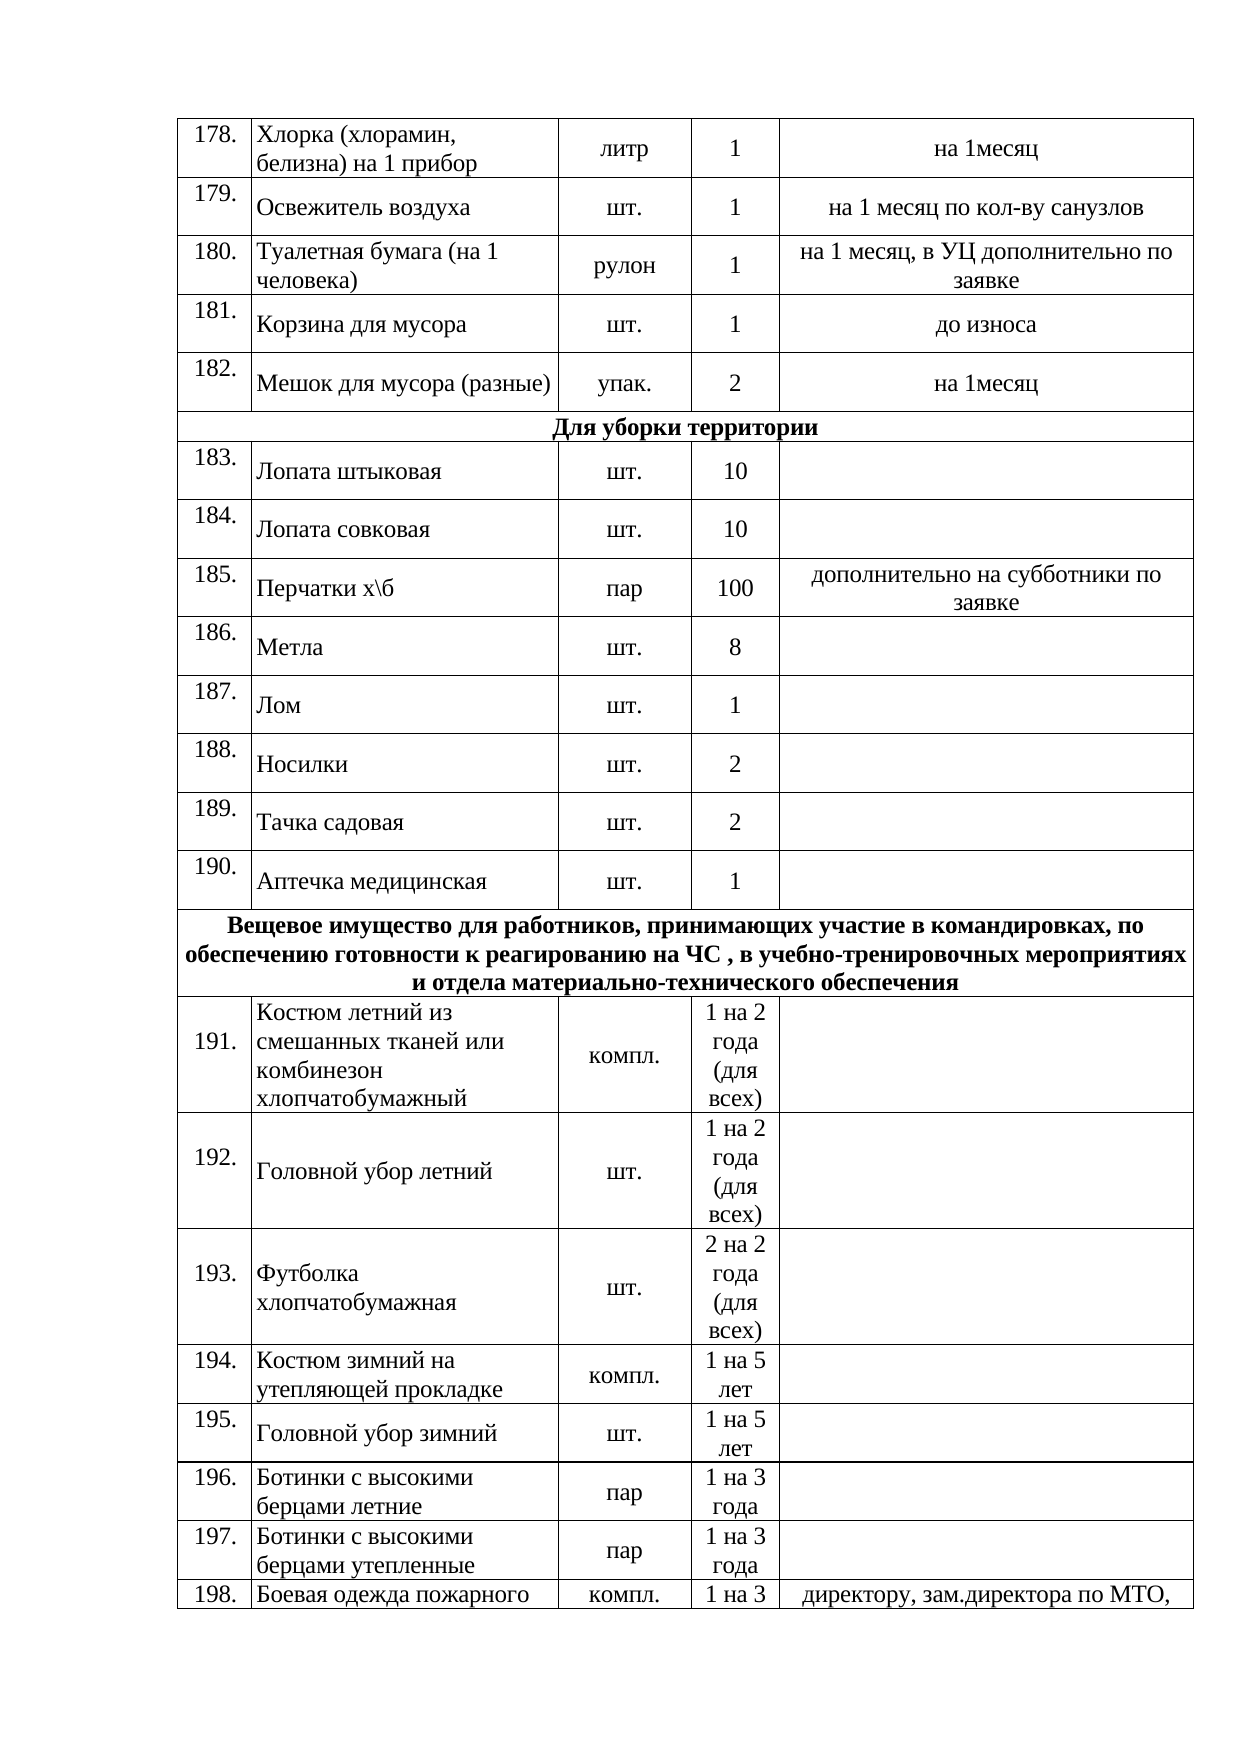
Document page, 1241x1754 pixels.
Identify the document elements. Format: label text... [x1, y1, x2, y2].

table_cell [780, 734, 1193, 792]
table_cell 1 [692, 295, 779, 352]
table_cell [178, 734, 251, 792]
table_cell [178, 617, 251, 675]
table_cell компл. [559, 997, 691, 1112]
table_cell Ботинки с высокими берцами летние [252, 1463, 558, 1520]
table_cell [780, 1345, 1193, 1403]
table_cell Футболка хлопчатобумажная [252, 1229, 558, 1344]
table_cell [780, 617, 1193, 675]
table_cell [780, 442, 1193, 499]
table_cell 1 [692, 236, 779, 294]
table_cell шт. [559, 1404, 691, 1461]
table_cell Для уборки территории [178, 412, 1193, 441]
table_cell [780, 793, 1193, 850]
table_cell шт. [559, 178, 691, 235]
table_cell 1 на 3 года [692, 1463, 779, 1520]
table_cell на 1 месяц по кол-ву санузлов [780, 178, 1193, 235]
table_cell Аптечка медицинская [252, 851, 558, 909]
table_cell [178, 997, 251, 1112]
table_cell [178, 442, 251, 499]
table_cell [780, 1580, 1193, 1608]
table_cell 2 [692, 353, 779, 411]
table_cell Метла [252, 617, 558, 675]
table_cell пар [559, 1463, 691, 1520]
table_cell [780, 500, 1193, 558]
table_cell [178, 1345, 251, 1403]
table_cell [178, 353, 251, 411]
table_cell шт. [559, 793, 691, 850]
table_cell Лопата штыковая [252, 442, 558, 499]
table_cell 10 [692, 442, 779, 499]
table_cell [780, 676, 1193, 733]
table_cell [178, 1463, 251, 1520]
table_cell 1 на 5 лет [692, 1404, 779, 1461]
table_cell [780, 1404, 1193, 1461]
table_cell 1 [692, 119, 779, 177]
table_cell [780, 851, 1193, 909]
table_cell [178, 1229, 251, 1344]
table_cell [178, 793, 251, 850]
table_cell Вещевое имущество для работников, принимающих участие в командировках, по обеспечению готовности к реагированию на ЧС , в учебно-тренировочных мероприятиях и отдела материально-технического обеспечения [178, 910, 1193, 996]
table_cell Носилки [252, 734, 558, 792]
table_cell шт. [559, 1113, 691, 1228]
table_cell [178, 1521, 251, 1578]
table_cell шт. [559, 1229, 691, 1344]
table_cell [780, 997, 1193, 1112]
table_cell [178, 559, 251, 616]
table_cell [178, 851, 251, 909]
table_cell дополнительно на субботники по заявке [780, 559, 1193, 616]
table_cell [178, 1113, 251, 1228]
table_cell на 1месяц [780, 119, 1193, 177]
table_cell [780, 1463, 1193, 1520]
table_cell [780, 1113, 1193, 1228]
table_cell [178, 500, 251, 558]
table_cell Костюм летний из смешанных тканей или комбинезон хлопчатобумажный [252, 997, 558, 1112]
table_cell шт. [559, 500, 691, 558]
table_cell Ботинки с высокими берцами утепленные [252, 1521, 558, 1578]
table_cell шт. [559, 442, 691, 499]
table_cell [780, 1229, 1193, 1344]
table_cell 1 на 2 года (для всех) [692, 1113, 779, 1228]
table_cell 1 на 3 года [692, 1580, 779, 1608]
table_cell шт. [559, 851, 691, 909]
table_cell Головной убор летний [252, 1113, 558, 1228]
table_cell 2 [692, 793, 779, 850]
table_cell Костюм зимний на утепляющей прокладке [252, 1345, 558, 1403]
table_cell шт. [559, 734, 691, 792]
table_cell Туалетная бумага (на 1 человека) [252, 236, 558, 294]
table_cell [178, 236, 251, 294]
table_cell [178, 1580, 251, 1608]
table_cell [178, 119, 251, 177]
table_cell компл. [559, 1345, 691, 1403]
table_cell 10 [692, 500, 779, 558]
table_cell 2 [692, 734, 779, 792]
table_cell пар [559, 1521, 691, 1578]
table_cell 1 на 2 года (для всех) [692, 997, 779, 1112]
table_cell Освежитель воздуха [252, 178, 558, 235]
table_cell на 1 месяц, в УЦ дополнительно по заявке [780, 236, 1193, 294]
table_cell 2 на 2 года (для всех) [692, 1229, 779, 1344]
table_cell 1 на 5 лет [692, 1345, 779, 1403]
table_cell 1 [692, 851, 779, 909]
table_cell 1 [692, 178, 779, 235]
table_cell Тачка садовая [252, 793, 558, 850]
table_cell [252, 1580, 558, 1608]
table_cell [178, 178, 251, 235]
table_cell шт. [559, 676, 691, 733]
table_cell компл. [559, 1580, 691, 1608]
table_cell Лопата совковая [252, 500, 558, 558]
table_cell Хлорка (хлорамин, белизна) на 1 прибор [252, 119, 558, 177]
table_cell на 1месяц [780, 353, 1193, 411]
table_cell шт. [559, 617, 691, 675]
table_cell Лом [252, 676, 558, 733]
table_cell [178, 676, 251, 733]
table_cell литр [559, 119, 691, 177]
table_cell 1 [692, 676, 779, 733]
table_cell Мешок для мусора (разные) [252, 353, 558, 411]
table_cell шт. [559, 295, 691, 352]
table_cell Корзина для мусора [252, 295, 558, 352]
table_cell до износа [780, 295, 1193, 352]
table_cell [178, 295, 251, 352]
table_cell 8 [692, 617, 779, 675]
table_cell [780, 1521, 1193, 1578]
table_cell Перчатки х\б [252, 559, 558, 616]
table_cell 100 [692, 559, 779, 616]
table_cell Головной убор зимний [252, 1404, 558, 1461]
table_cell упак. [559, 353, 691, 411]
table_cell 1 на 3 года [692, 1521, 779, 1578]
table_cell пар [559, 559, 691, 616]
table_cell [178, 1404, 251, 1461]
table_cell рулон [559, 236, 691, 294]
